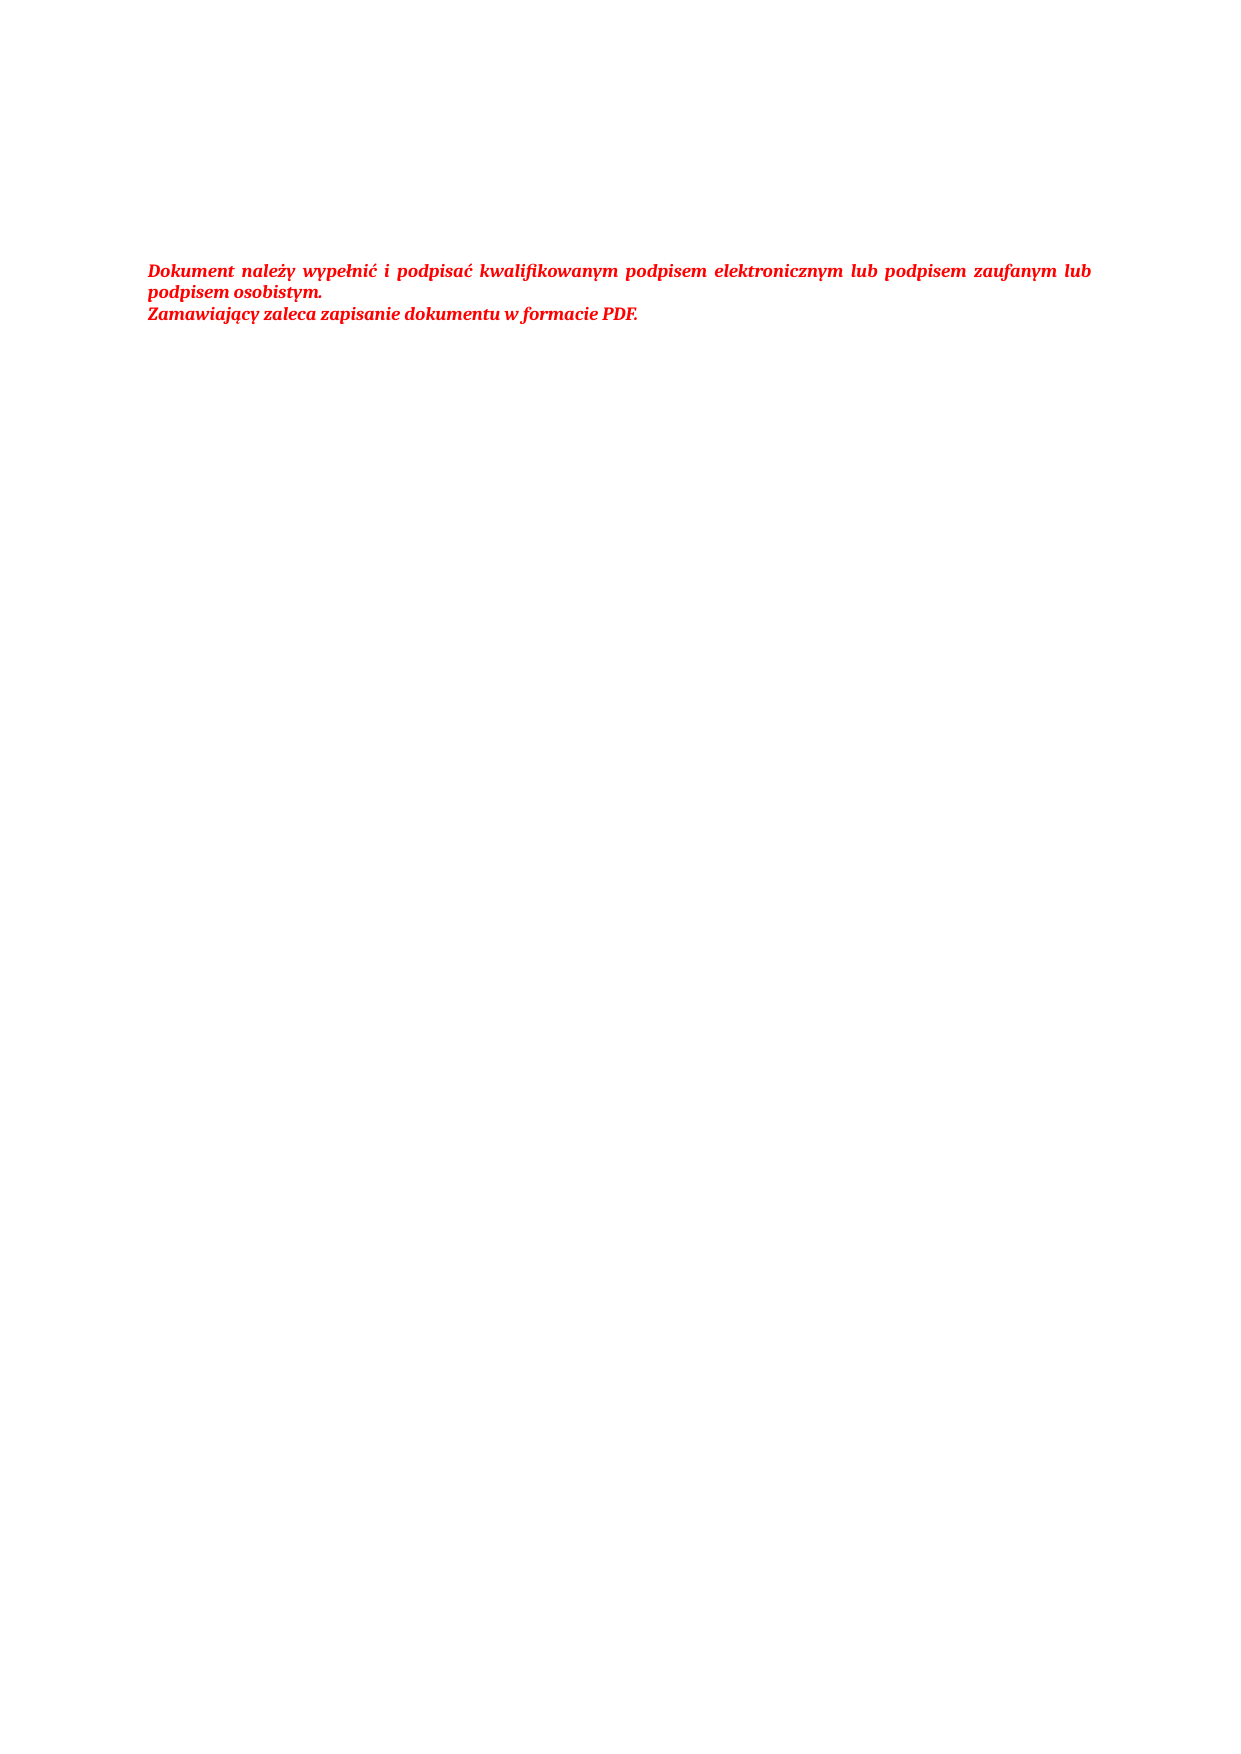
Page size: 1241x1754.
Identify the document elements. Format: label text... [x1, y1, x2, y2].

text Dokument należy wypełnić i podpisać kwalifikowanym podpisem elektronicznym lub podpisem zaufanym lub podpisem osobistym. [148, 260, 1093, 303]
text Zamawiający zaleca zapisanie dokumentu w formacie PDF. [148, 303, 1093, 325]
